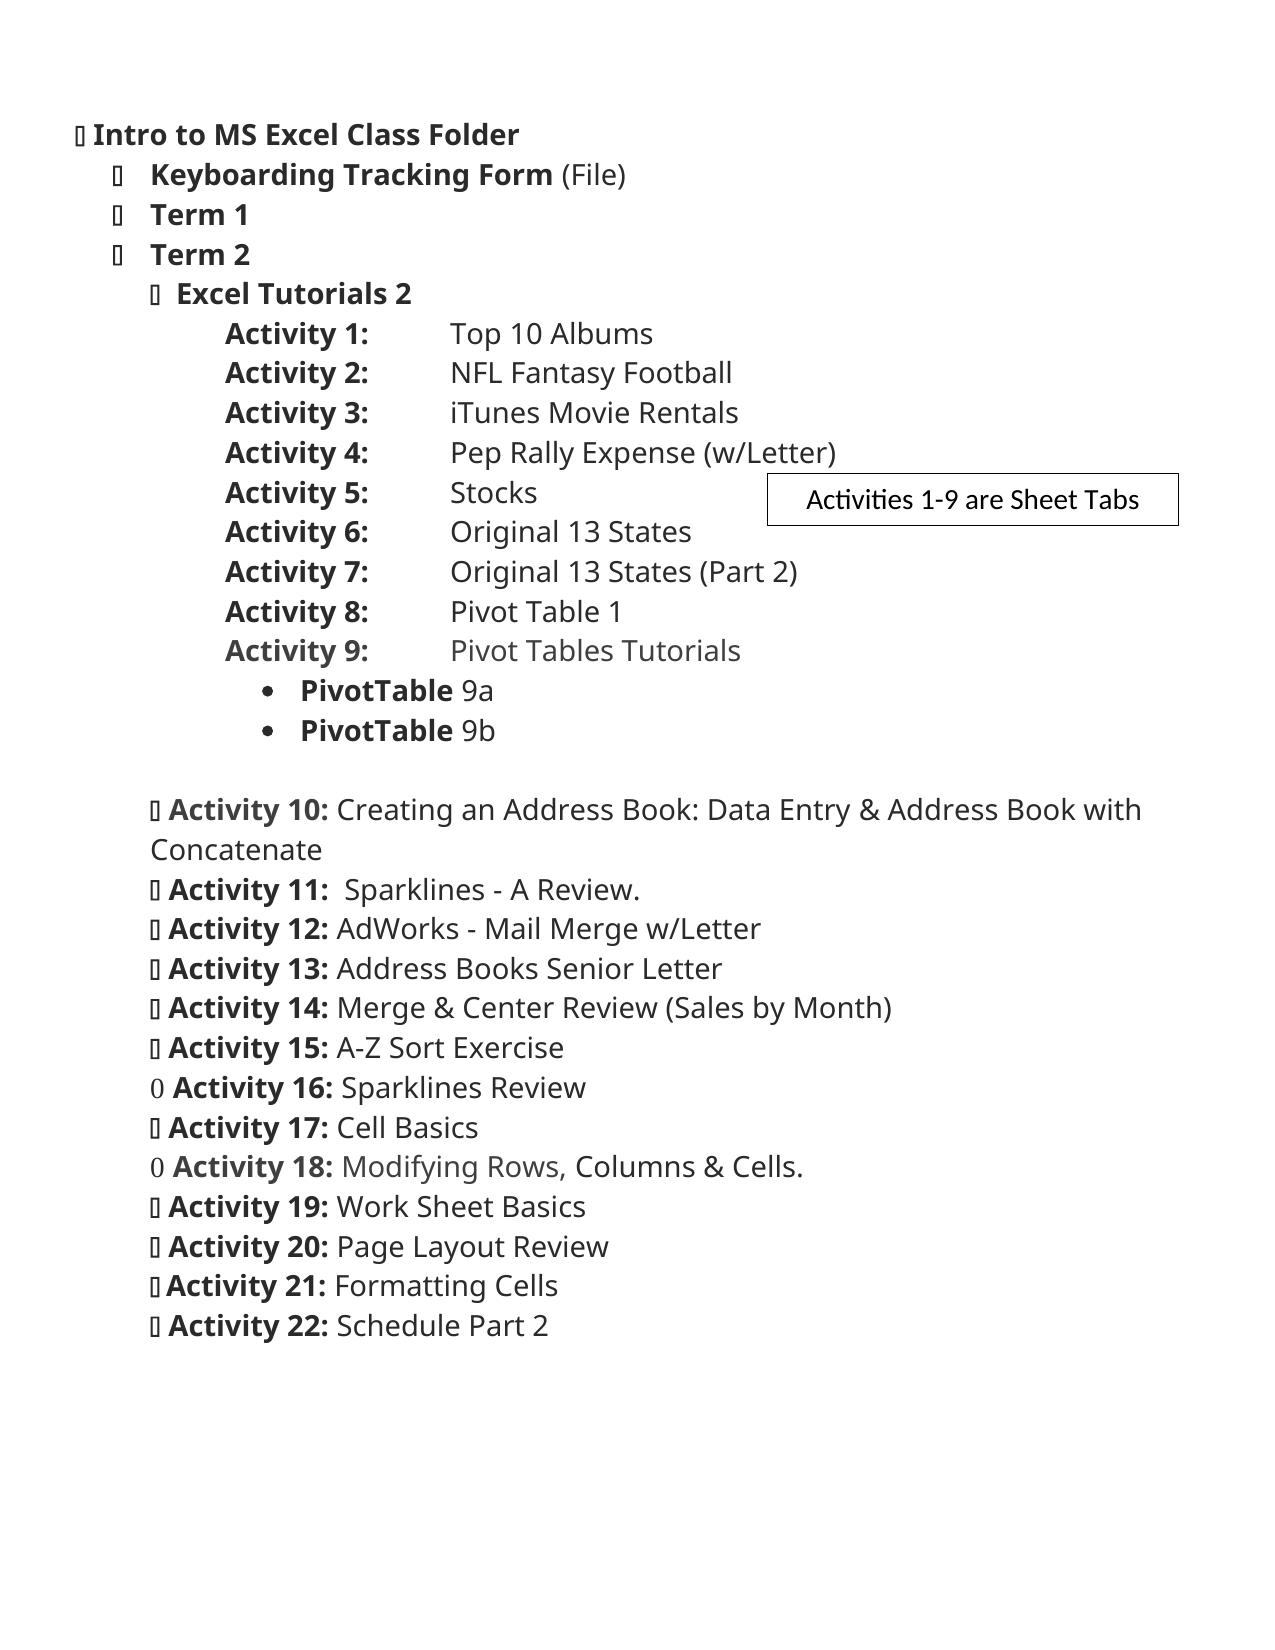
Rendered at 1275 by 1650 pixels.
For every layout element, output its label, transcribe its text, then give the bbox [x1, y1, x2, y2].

text Activity 21: Formatting Cells [150, 1266, 1200, 1305]
text Activity 5: Stocks Activity 6: Original 13 States Activity 7: Original 13 States (Part 2) Activity 8: Pivot Table 1 [225, 472, 1200, 631]
text Activity 15: A-Z Sort Exercise [150, 1027, 1200, 1067]
text Intro to MS Excel Class Folder [75, 115, 1200, 154]
list Term 1 [112, 194, 1200, 234]
text Activity 13: Address Books Senior Letter [150, 948, 1200, 988]
text Activity 12: AdWorks - Mail Merge w/Letter [150, 908, 1200, 948]
text Activity 11: Sparklines - A Review. [150, 869, 1200, 908]
text ﻿​ Activity 18: Modifying Rows, Columns & Cells. [150, 1147, 1200, 1186]
text Activity 14: Merge & Center Review (Sales by Month) [150, 988, 1200, 1027]
list PivotTable 9b [262, 710, 1200, 750]
text Activity 1: Top 10 Albums [225, 313, 1200, 353]
list Keyboarding Tracking Form (File) [112, 154, 1200, 194]
text Activity 20: Page Layout Review [150, 1226, 1200, 1266]
text Excel Tutorials 2 [75, 273, 1200, 313]
text Activity 9: Pivot Tables Tutorials [225, 631, 1200, 670]
list PivotTable 9a [262, 670, 1200, 710]
list Term 2 [112, 234, 1200, 273]
text ﻿ Activity 16: Sparklines Review [150, 1067, 1200, 1107]
text Activity 19: Work Sheet Basics [150, 1186, 1200, 1226]
text Activity 17: Cell Basics [150, 1107, 1200, 1147]
text Activity 22: Schedule Part 2 [150, 1305, 1200, 1345]
text Activity 10: Creating an Address Book: Data Entry & Address Book with Concatenate [150, 789, 1200, 869]
text ﻿Activity 2: NFL Fantasy Football Activity 3: iTunes Movie Rentals Activity 4: Pep Rally Expense (w/Letter) [225, 353, 1200, 472]
